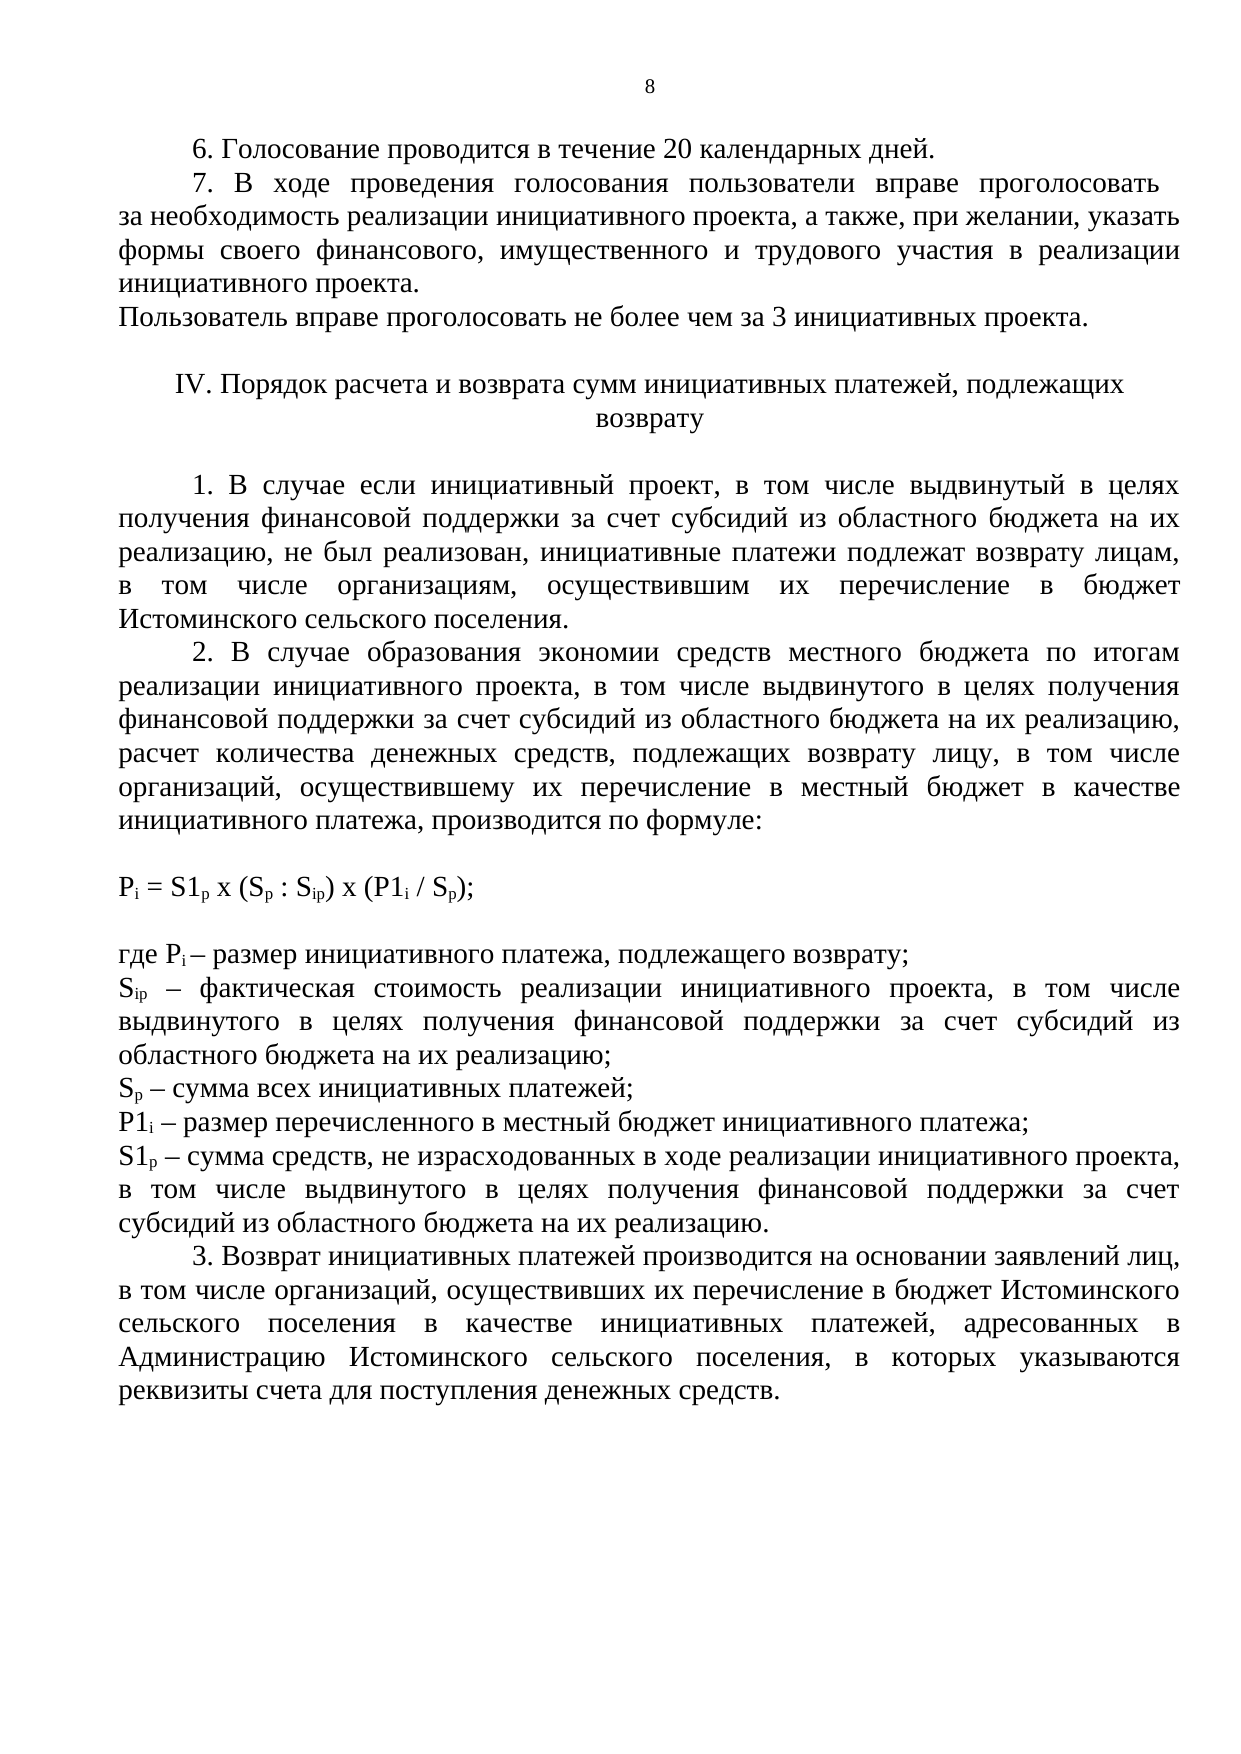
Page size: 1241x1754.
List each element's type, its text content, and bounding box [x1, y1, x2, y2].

text P1i – размер перечисленного в местный бюджет инициативного платежа; [118, 1104, 1181, 1138]
text Sp – сумма всех инициативных платежей; [118, 1071, 1181, 1104]
text 7. В ходе проведения голосования пользователи вправе проголосовать за необходимость реализации инициативного проекта, а также, при желании, указать формы своего финансового, имущественного и трудового участия в реализации инициативного проекта. [118, 165, 1181, 299]
text Sip – фактическая стоимость реализации инициативного проекта, в том числе выдвинутого в целях получения финансовой поддержки за счет субсидий из областного бюджета на их реализацию; [118, 970, 1181, 1071]
text IV. Порядок расчета и возврата сумм инициативных платежей, подлежащих возврату [118, 366, 1181, 433]
text где Pi – размер инициативного платежа, подлежащего возврату; [118, 936, 1181, 970]
text 3. Возврат инициативных платежей производится на основании заявлений лиц, в том числе организаций, осуществивших их перечисление в бюджет Истоминского сельского поселения в качестве инициативных платежей, адресованных в Администрацию Истоминского сельского поселения, в которых указываются реквизиты счета для поступления денежных средств. [118, 1238, 1181, 1406]
text 2. В случае образования экономии средств местного бюджета по итогам реализации инициативного проекта, в том числе выдвинутого в целях получения финансовой поддержки за счет субсидий из областного бюджета на их реализацию, расчет количества денежных средств, подлежащих возврату лицу, в том числе организаций, осуществившему их перечисление в местный бюджет в качестве инициативного платежа, производится по формуле: [118, 634, 1181, 836]
text 6. Голосование проводится в течение 20 календарных дней. [118, 131, 1181, 165]
text Пользователь вправе проголосовать не более чем за 3 инициативных проекта. [118, 299, 1181, 333]
text Pi = S1p x (Sp : Sip) x (P1i / Sp); [118, 869, 1181, 903]
text S1p – сумма средств, не израсходованных в ходе реализации инициативного проекта, в том числе выдвинутого в целях получения финансовой поддержки за счет субсидий из областного бюджета на их реализацию. [118, 1138, 1181, 1238]
text 1. В случае если инициативный проект, в том числе выдвинутый в целях получения финансовой поддержки за счет субсидий из областного бюджета на их реализацию, не был реализован, инициативные платежи подлежат возврату лицам, в том числе организациям, осуществившим их перечисление в бюджет Истоминского сельского поселения. [118, 467, 1181, 634]
